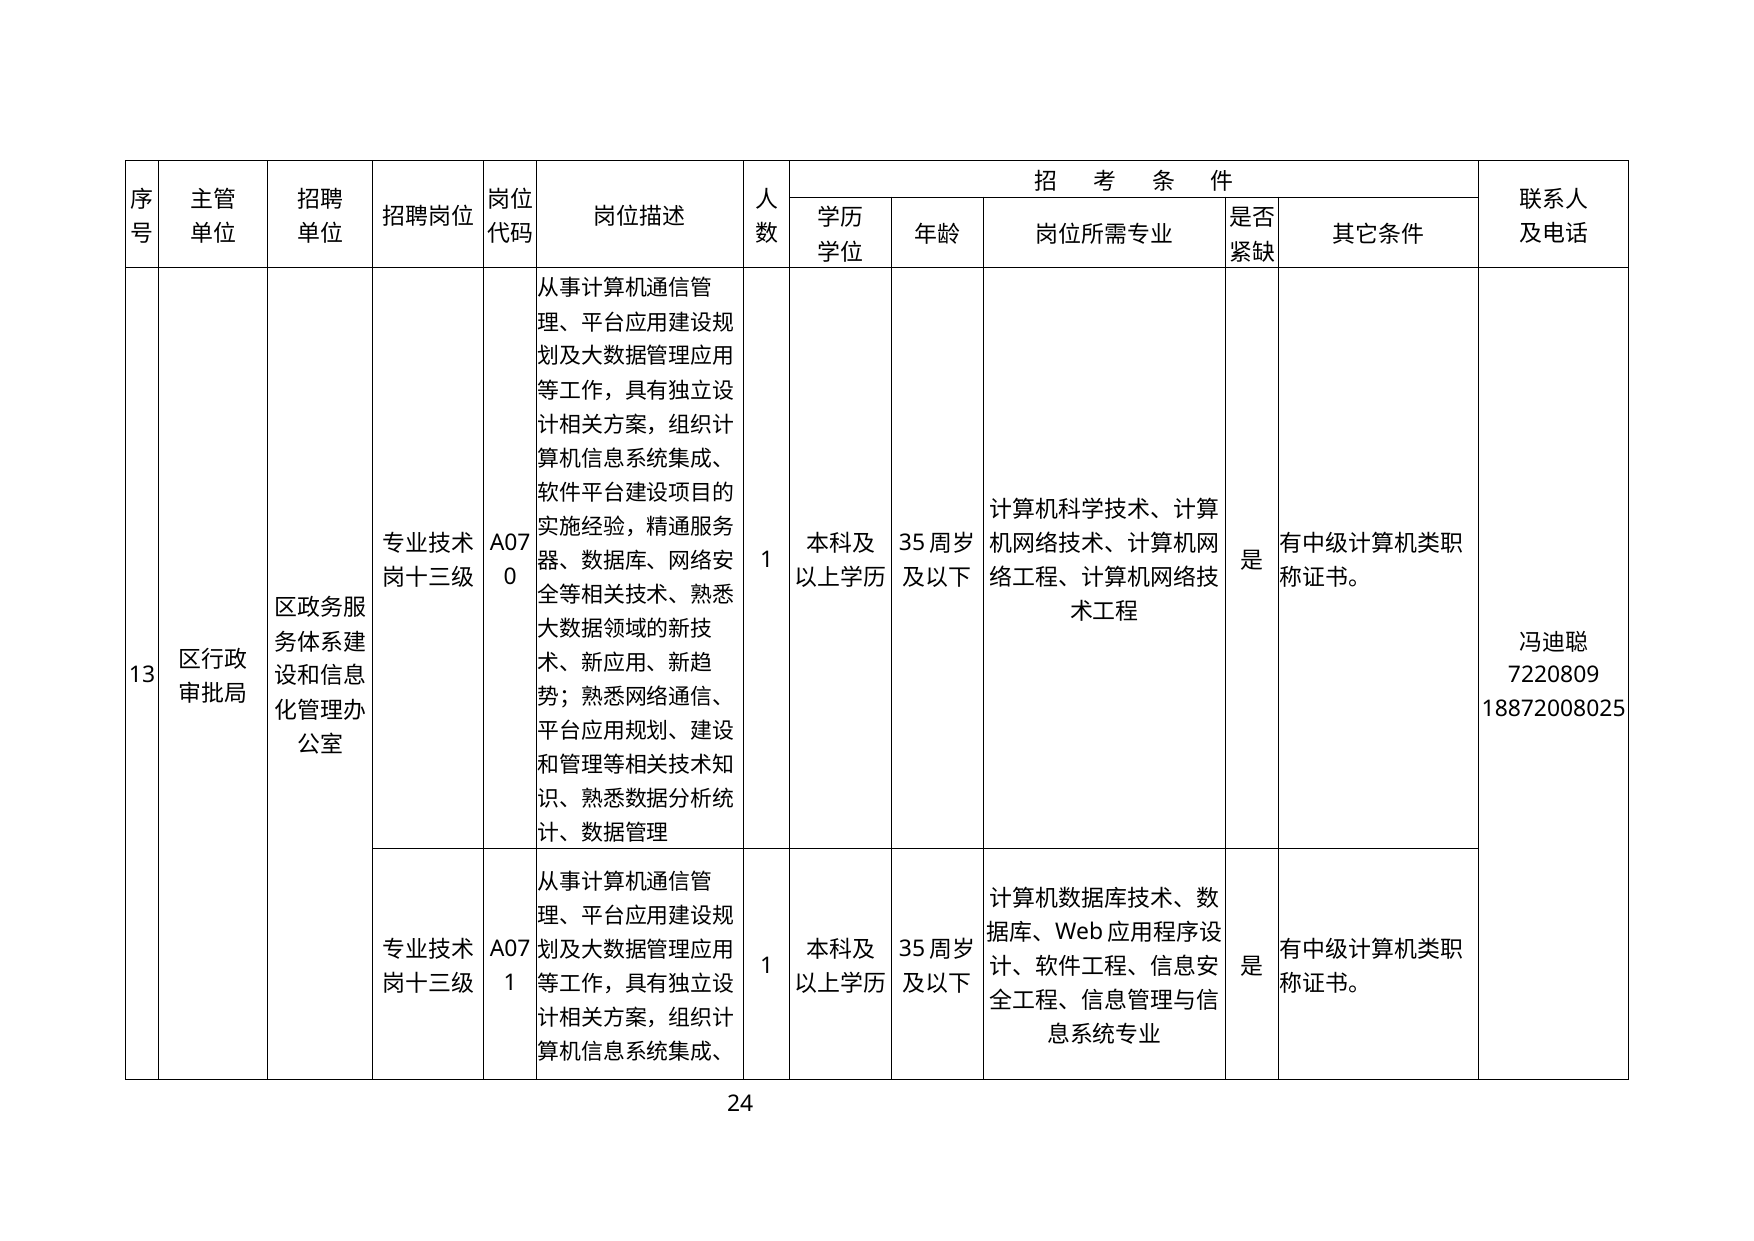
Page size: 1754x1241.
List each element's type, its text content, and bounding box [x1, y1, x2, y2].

table_header 岗位描述 [537, 161, 743, 267]
table_cell 本科及 以上学历 [790, 849, 891, 1079]
table_cell A071 [484, 849, 536, 1079]
table_cell 从事计算机通信管理、平台应用建设规划及大数据管理应用等工作，具有独立设计相关方案，组织计算机信息系统集成、软件平台建设项目的实施经验，精通服务器、数据库、网络安全等相关技术、熟悉大数据领域的新技术、新应用、新趋势；熟悉网络通信、平台应用规划、建设和管理等相关技术知识、熟悉数据分析统计、数据管理 [537, 268, 743, 848]
table_header 联系人 及电话 [1479, 161, 1628, 267]
table_header 主管 单位 [159, 161, 267, 267]
table_cell 学历 学位 [790, 198, 891, 267]
table_cell 1 [744, 849, 789, 1079]
table_cell A070 [484, 268, 536, 848]
table_cell 有中级计算机类职称证书。 [1279, 849, 1478, 1079]
table_cell 计算机科学技术、计算机网络技术、计算机网络工程、计算机网络技术工程 [984, 268, 1225, 848]
table_cell 35周岁及以下 [892, 849, 983, 1079]
table_cell 区政务服务体系建设和信息化管理办公室 [268, 268, 372, 1079]
table_cell 13 [126, 268, 158, 1079]
table_cell 有中级计算机类职称证书。 [1279, 268, 1478, 848]
table_cell 是否紧缺 [1226, 198, 1278, 267]
table_header 招 考 条 件 [790, 161, 1478, 197]
table_cell 本科及 以上学历 [790, 268, 891, 848]
table_cell 专业技术岗十三级 [373, 849, 483, 1079]
table_cell 冯迪聪 7220809 18872008025 [1479, 268, 1628, 1079]
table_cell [984, 849, 1225, 1079]
table_header 招聘岗位 [373, 161, 483, 267]
table_cell 是 [1226, 849, 1278, 1079]
table_header 序号 [126, 161, 158, 267]
table_cell 年龄 [892, 198, 983, 267]
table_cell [537, 849, 743, 1079]
table_cell 岗位所需专业 [984, 198, 1225, 267]
table_cell 专业技术岗十三级 [373, 268, 483, 848]
table_cell 是 [1226, 268, 1278, 848]
table_header 人数 [744, 161, 789, 267]
table_header 岗位 代码 [484, 161, 536, 267]
table_header 招聘 单位 [268, 161, 372, 267]
table_cell 其它条件 [1279, 198, 1478, 267]
table_cell 35周岁及以下 [892, 268, 983, 848]
table_cell 区行政 审批局 [159, 268, 267, 1079]
table_cell 1 [744, 268, 789, 848]
